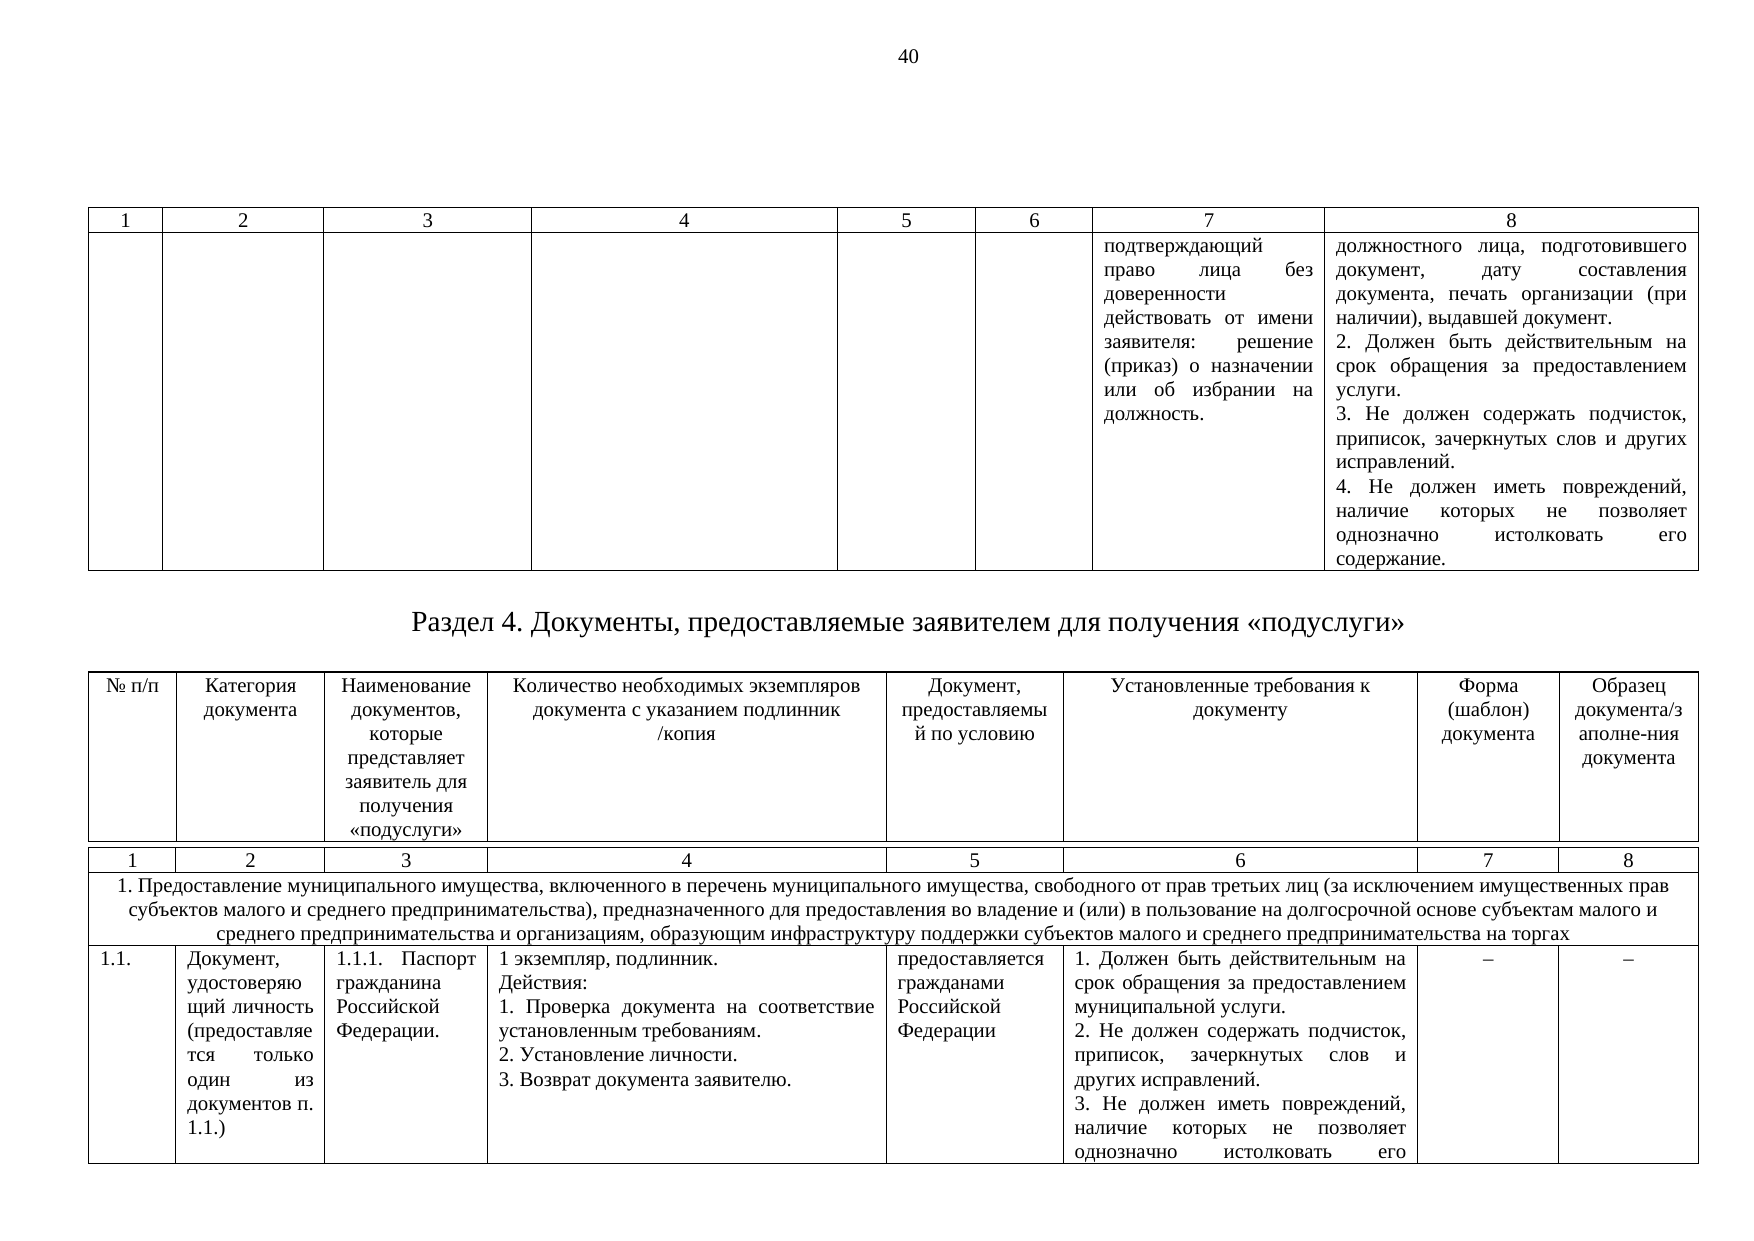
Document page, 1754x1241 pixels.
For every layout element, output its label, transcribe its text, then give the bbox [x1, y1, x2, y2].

table_header Документ, предоставляемый по условию [887, 673, 1063, 841]
table_header 8 [1559, 848, 1698, 872]
table_header Наименование документов, которые представляет заявитель для получения «подуслуги» [325, 673, 487, 841]
text Раздел 4. Документы, предоставляемые заявителем для получения «подуслуги» [133, 604, 1684, 638]
table_header 1 [89, 208, 162, 232]
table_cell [887, 946, 1063, 1163]
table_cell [325, 946, 487, 1163]
table_header 6 [1064, 848, 1417, 872]
table_header 7 [1418, 848, 1558, 872]
table_header 1 [89, 848, 175, 872]
table_header Количество необходимых экземпляров документа с указанием подлинник /копия [488, 673, 886, 841]
table_header Образец документа/заполне-ния документа [1560, 673, 1698, 841]
table_header Форма (шаблон) документа [1418, 673, 1559, 841]
table_header 2 [176, 848, 324, 872]
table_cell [176, 946, 324, 1163]
table_header 2 [163, 208, 323, 232]
table_header 6 [976, 208, 1092, 232]
table_header № п/п [89, 673, 176, 841]
table_cell 1.1. [89, 946, 175, 1163]
table_header 3 [324, 208, 531, 232]
table_header 3 [325, 848, 487, 872]
table_header 4 [532, 208, 837, 232]
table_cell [1093, 233, 1324, 570]
table_header 5 [887, 848, 1063, 872]
table_header 8 [1325, 208, 1698, 232]
table_header 5 [838, 208, 975, 232]
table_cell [488, 946, 886, 1163]
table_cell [1325, 233, 1698, 570]
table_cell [1064, 946, 1417, 1163]
table_header Категория документа [177, 673, 324, 841]
table_header 4 [488, 848, 886, 872]
table_cell – [1418, 946, 1558, 1163]
table_cell – [1559, 946, 1698, 1163]
table_cell 1. Предоставление муниципального имущества, включенного в перечень муниципального имущества, свободного от прав третьих лиц (за исключением имущественных прав субъектов малого и среднего предпринимательства), предназначенного для предоставления во владение и (или) в пользование на долгосрочной основе субъектам малого и среднего предпринимательства и организациям, образующим инфраструктуру поддержки субъектов малого и среднего предпринимательства на торгах [89, 873, 1698, 945]
table_header Установленные требования к документу [1064, 673, 1417, 841]
table_header 7 [1093, 208, 1324, 232]
